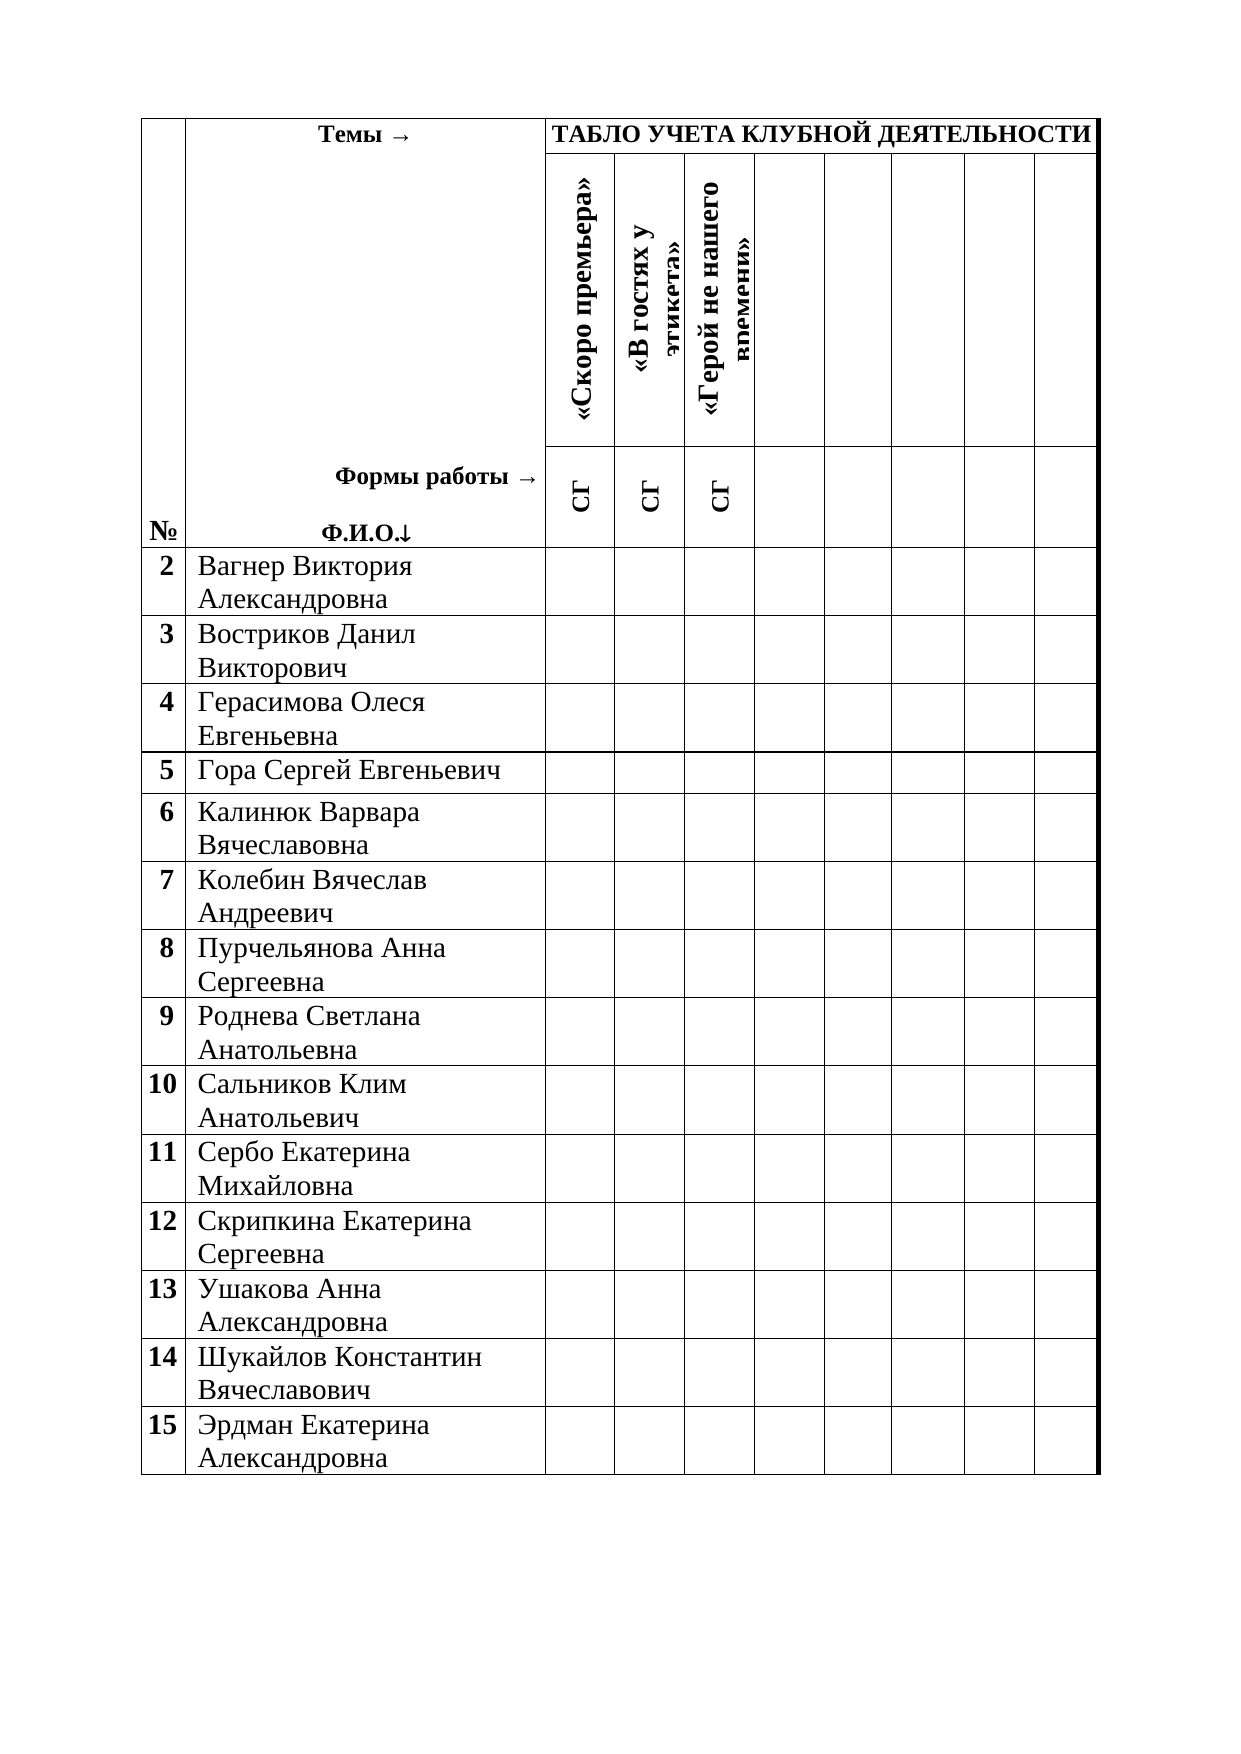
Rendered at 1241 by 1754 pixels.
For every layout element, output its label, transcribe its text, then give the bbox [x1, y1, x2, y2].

table_cell [546, 794, 614, 861]
table_cell [755, 1203, 824, 1270]
table_cell 11 [142, 1135, 185, 1202]
table_cell [965, 1271, 1034, 1338]
table_cell [546, 1203, 614, 1270]
table_cell [892, 616, 964, 683]
table_cell [755, 998, 824, 1065]
table_cell [892, 1407, 964, 1474]
table_cell [892, 753, 964, 793]
table_cell Роднева Светлана Анатольевна [186, 998, 545, 1065]
table_cell [755, 862, 824, 929]
table_cell [546, 1407, 614, 1474]
table_cell [825, 1203, 891, 1270]
table_cell [615, 862, 684, 929]
table_cell [825, 1339, 891, 1406]
table_cell [1035, 998, 1096, 1065]
table_cell [965, 1203, 1034, 1270]
table_cell [1035, 684, 1096, 751]
table_cell [1035, 548, 1096, 615]
table_cell [615, 1407, 684, 1474]
table_cell [755, 684, 824, 751]
table_cell [685, 1271, 754, 1338]
table_cell [755, 154, 824, 446]
table_cell [965, 998, 1034, 1065]
table_cell [755, 1066, 824, 1133]
table_cell 12 [142, 1203, 185, 1270]
table_cell [965, 930, 1034, 997]
table_cell [615, 684, 684, 751]
table_cell [965, 862, 1034, 929]
table_cell Сальников Клим Анатольевич [186, 1066, 545, 1133]
table_cell [546, 548, 614, 615]
table_cell [892, 1271, 964, 1338]
table_cell 13 [142, 1271, 185, 1338]
table_cell «В гостях у этикета» [615, 154, 684, 446]
table_cell [755, 447, 824, 547]
table_cell [1035, 1271, 1096, 1338]
table_cell Пурчельянова Анна Сергеевна [186, 930, 545, 997]
table_cell 2 [142, 548, 185, 615]
table_cell [965, 154, 1034, 446]
table_cell [685, 1407, 754, 1474]
table_cell [546, 1339, 614, 1406]
table_cell Ушакова Анна Александровна [186, 1271, 545, 1338]
table_cell [1035, 794, 1096, 861]
table_cell [546, 930, 614, 997]
table_cell [685, 930, 754, 997]
table_cell «Скоро премьера» [546, 154, 614, 446]
table_cell Эрдман Екатерина Александровна [186, 1407, 545, 1474]
table_cell [755, 1339, 824, 1406]
table_cell [755, 930, 824, 997]
table_cell [755, 616, 824, 683]
table_cell [615, 1066, 684, 1133]
table_cell [965, 794, 1034, 861]
table_cell [825, 154, 891, 446]
table_cell [892, 998, 964, 1065]
table_cell 8 [142, 930, 185, 997]
table_cell [755, 753, 824, 793]
table_cell [615, 998, 684, 1065]
table_cell [1035, 930, 1096, 997]
table_cell [546, 998, 614, 1065]
table_cell [546, 1135, 614, 1202]
table_cell [685, 862, 754, 929]
table_cell Скрипкина Екатерина Сергеевна [186, 1203, 545, 1270]
table_cell [825, 1066, 891, 1133]
table_cell [1035, 1066, 1096, 1133]
table_cell Калинюк Варвара Вячеславовна [186, 794, 545, 861]
table_cell [685, 1135, 754, 1202]
table_cell 14 [142, 1339, 185, 1406]
table_cell [825, 862, 891, 929]
table_cell [685, 1066, 754, 1133]
table_header Темы → [186, 119, 545, 446]
table_cell [825, 1271, 891, 1338]
table_cell [892, 1135, 964, 1202]
table_header ТАБЛО УЧЕТА КЛУБНОЙ ДЕЯТЕЛЬНОСТИ [546, 119, 1096, 152]
table_cell [685, 998, 754, 1065]
table_cell СГ [546, 447, 614, 547]
table_cell [825, 998, 891, 1065]
table_cell [1035, 1203, 1096, 1270]
table_cell [1035, 1407, 1096, 1474]
table_cell [825, 1407, 891, 1474]
table_cell [825, 794, 891, 861]
table_cell [615, 930, 684, 997]
table_cell 9 [142, 998, 185, 1065]
table_cell 10 [142, 1066, 185, 1133]
table_cell [965, 1407, 1034, 1474]
table_cell [546, 1066, 614, 1133]
table_cell [615, 1135, 684, 1202]
table_cell [965, 684, 1034, 751]
table_cell [965, 1066, 1034, 1133]
table_cell 3 [142, 616, 185, 683]
table_cell [965, 616, 1034, 683]
table_cell [965, 753, 1034, 793]
table_cell [892, 1203, 964, 1270]
table_cell [1035, 1135, 1096, 1202]
table_header № [142, 119, 185, 547]
table_cell Формы работы → Ф.И.О. [186, 446, 545, 547]
table_cell [685, 794, 754, 861]
table_cell [892, 930, 964, 997]
table_cell Шукайлов Константин Вячеславович [186, 1339, 545, 1406]
table_cell Сербо Екатерина Михайловна [186, 1135, 545, 1202]
table_cell [615, 1271, 684, 1338]
table_cell [1035, 753, 1096, 793]
table_cell [755, 1135, 824, 1202]
table_cell [892, 1066, 964, 1133]
table_cell [546, 753, 614, 793]
table_cell [546, 616, 614, 683]
table_cell [615, 616, 684, 683]
table_cell [1035, 616, 1096, 683]
table_cell 15 [142, 1407, 185, 1474]
table_cell [685, 548, 754, 615]
table_cell [685, 684, 754, 751]
table_cell [685, 1339, 754, 1406]
table_cell [546, 862, 614, 929]
table_cell [825, 548, 891, 615]
table_cell [825, 930, 891, 997]
table_cell [615, 1203, 684, 1270]
table_cell [825, 616, 891, 683]
table_cell [755, 1407, 824, 1474]
table_cell [755, 794, 824, 861]
table_cell 7 [142, 862, 185, 929]
table_cell [546, 1271, 614, 1338]
table_cell Востриков Данил Викторович [186, 616, 545, 683]
table_cell 6 [142, 794, 185, 861]
table_cell [825, 753, 891, 793]
table_cell [892, 154, 964, 446]
table_cell [615, 794, 684, 861]
table_cell [1035, 1339, 1096, 1406]
table_cell [892, 794, 964, 861]
table_cell Вагнер Виктория Александровна [186, 548, 545, 615]
table_cell [1035, 154, 1096, 446]
table_cell [615, 548, 684, 615]
table_cell [685, 1203, 754, 1270]
table_cell [546, 684, 614, 751]
table_cell [965, 548, 1034, 615]
table_cell [965, 447, 1034, 547]
table_cell [1035, 447, 1096, 547]
table_cell СГ [615, 447, 684, 547]
table_cell Герасимова Олеся Евгеньевна [186, 684, 545, 751]
table_cell СГ [685, 447, 754, 547]
table_cell [965, 1135, 1034, 1202]
table_cell [615, 1339, 684, 1406]
table_cell [825, 447, 891, 547]
table_cell Колебин Вячеслав Андреевич [186, 862, 545, 929]
table_cell [892, 684, 964, 751]
table_cell [755, 1271, 824, 1338]
table_cell 4 [142, 684, 185, 751]
table_cell [892, 548, 964, 615]
table_cell [685, 616, 754, 683]
table_cell [1035, 862, 1096, 929]
table_cell [825, 1135, 891, 1202]
table_cell [892, 862, 964, 929]
table_cell [755, 548, 824, 615]
table_cell [965, 1339, 1034, 1406]
table_cell Гора Сергей Евгеньевич [186, 753, 545, 793]
table_cell [892, 1339, 964, 1406]
table_cell «Герой не нашего времени» [685, 154, 754, 446]
table_cell [615, 753, 684, 793]
table_cell [685, 753, 754, 793]
table_cell 5 [142, 753, 185, 793]
table_cell [825, 684, 891, 751]
table_cell [892, 447, 964, 547]
